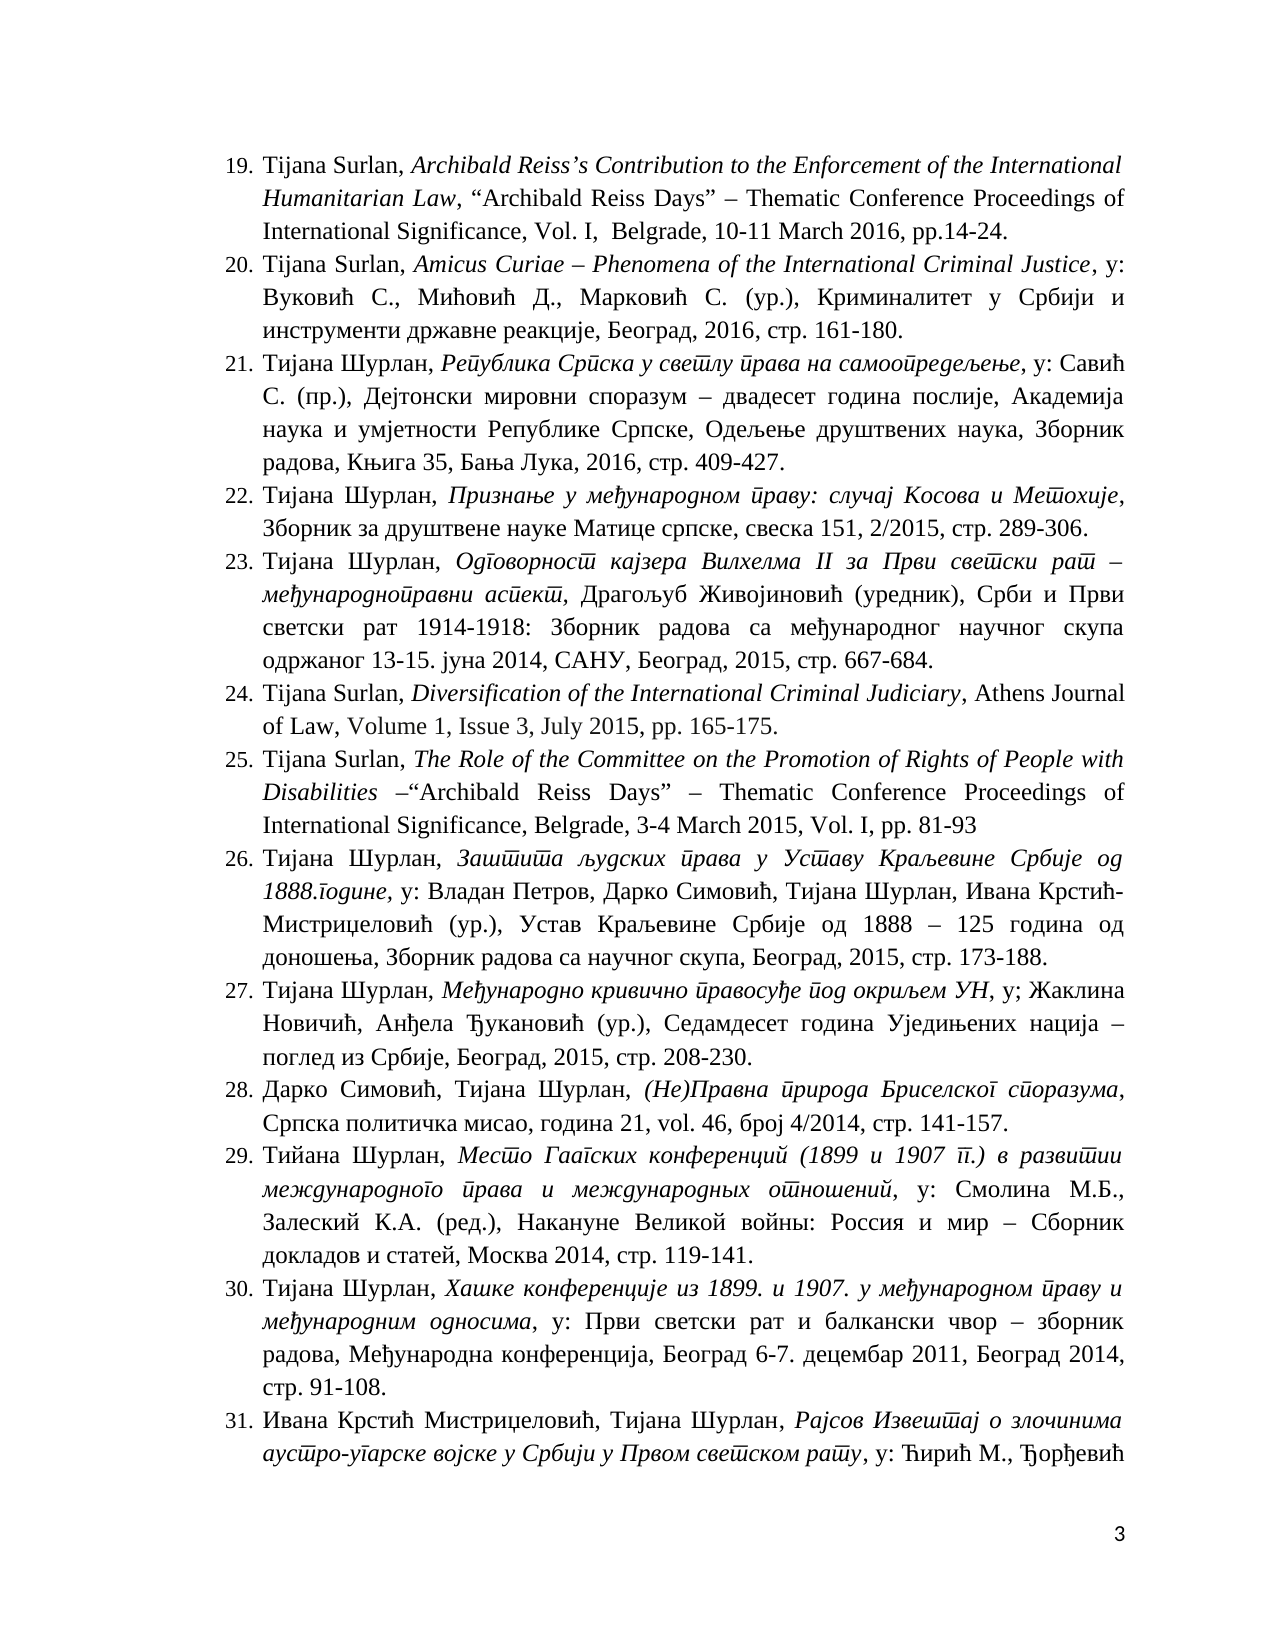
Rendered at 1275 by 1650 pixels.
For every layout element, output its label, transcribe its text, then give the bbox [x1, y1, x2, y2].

list Тијана Шурлан, Признање у међународном праву: случај Косова и Метохије, Зборник за друштвене науке Матице српске, свеска 151, 2/2015, стр. 289-306. [225, 480, 1125, 542]
list Дарко Симовић, Тијана Шурлан, (Не)Правна природа Бриселског споразума, Српска политичка мисао, година 21, vol. 46, број 4/2014, стр. 141-157. [225, 1074, 1125, 1136]
list Тијана Шурлан, Хашке конференције из 1899. и 1907. у међународном праву и међународним односима, у: Први светски рат и балкански чвор – зборник радова, Међународна конференција, Београд 6-7. децембар 2011, Београд 2014, стр. 91-108. [225, 1273, 1125, 1401]
list Тийана Шурлан, Место Гаагских конференций (1899 и 1907 гг.) в развитии международного права и международных отношений, у: Смолина М.Б., Залеский К.А. (ред.), Накануне Великой войны: Россия и мир – Сборник докладов и статей, Москва 2014, стр. 119-141. [225, 1141, 1125, 1268]
list Tijana Surlan, Amicus Curiae – Phenomena of the International Criminal Justice, у: Вуковић С., Мићовић Д., Марковић С. (ур.), Криминалитет у Србији и инструменти државне реакције, Београд, 2016, стр. 161-180. [225, 249, 1125, 344]
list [225, 1405, 1125, 1467]
list Тијана Шурлан, Република Српска у светлу права на самоопредељење, у: Савић С. (пр.), Дејтонски мировни споразум – двадесет година послије, Академија наука и умјетности Републике Српске, Одељење друштвених наука, Зборник радова, Књига 35, Бања Лука, 2016, стр. 409-427. [225, 348, 1125, 476]
list Tijana Surlan, Diversification of the International Criminal Judiciary, Athens Journal of Law, Volume 1, Issue 3, July 2015, pp. 165-175. [225, 678, 1125, 740]
list Тијана Шурлан, Одговорност кајзера Вилхелма II за Први светски рат – међународноправни аспект, Драгољуб Живојиновић (уредник), Срби и Први светски рат 1914-1918: Зборник радова са међународног научног скупа одржаног 13-15. јуна 2014, САНУ, Београд, 2015, стр. 667-684. [225, 546, 1125, 674]
list Тијана Шурлан, Заштита људских права у Уставу Краљевине Србије од 1888.године, у: Владан Петров, Дарко Симовић, Тијана Шурлан, Ивана Крстић-Мистриџеловић (ур.), Устав Краљевине Србије од 1888 – 125 година од доношења, Зборник радова са научног скупа, Београд, 2015, стр. 173-188. [225, 843, 1125, 971]
list Тијана Шурлан, Међународно кривично правосуђе под окриљем УН, у; Жаклина Новичић, Анђела Ђукановић (ур.), Седамдесет година Уједињених нација – поглед из Србије, Београд, 2015, стр. 208-230. [225, 976, 1125, 1070]
list Tijana Surlan, The Role of the Committee on the Promotion of Rights of People with Disabilities –“Archibald Reiss Days” – Thematic Conference Proceedings of International Significance, Belgrade, 3-4 March 2015, Vol. I, pp. 81-93 [225, 744, 1125, 839]
list Tijana Surlan, Archibald Reiss’s Contribution to the Enforcement of the International Humanitarian Law, “Archibald Reiss Days” – Thematic Conference Proceedings of International Significance, Vol. I, Belgrade, 10-11 March 2016, pp.14-24. [225, 150, 1125, 245]
